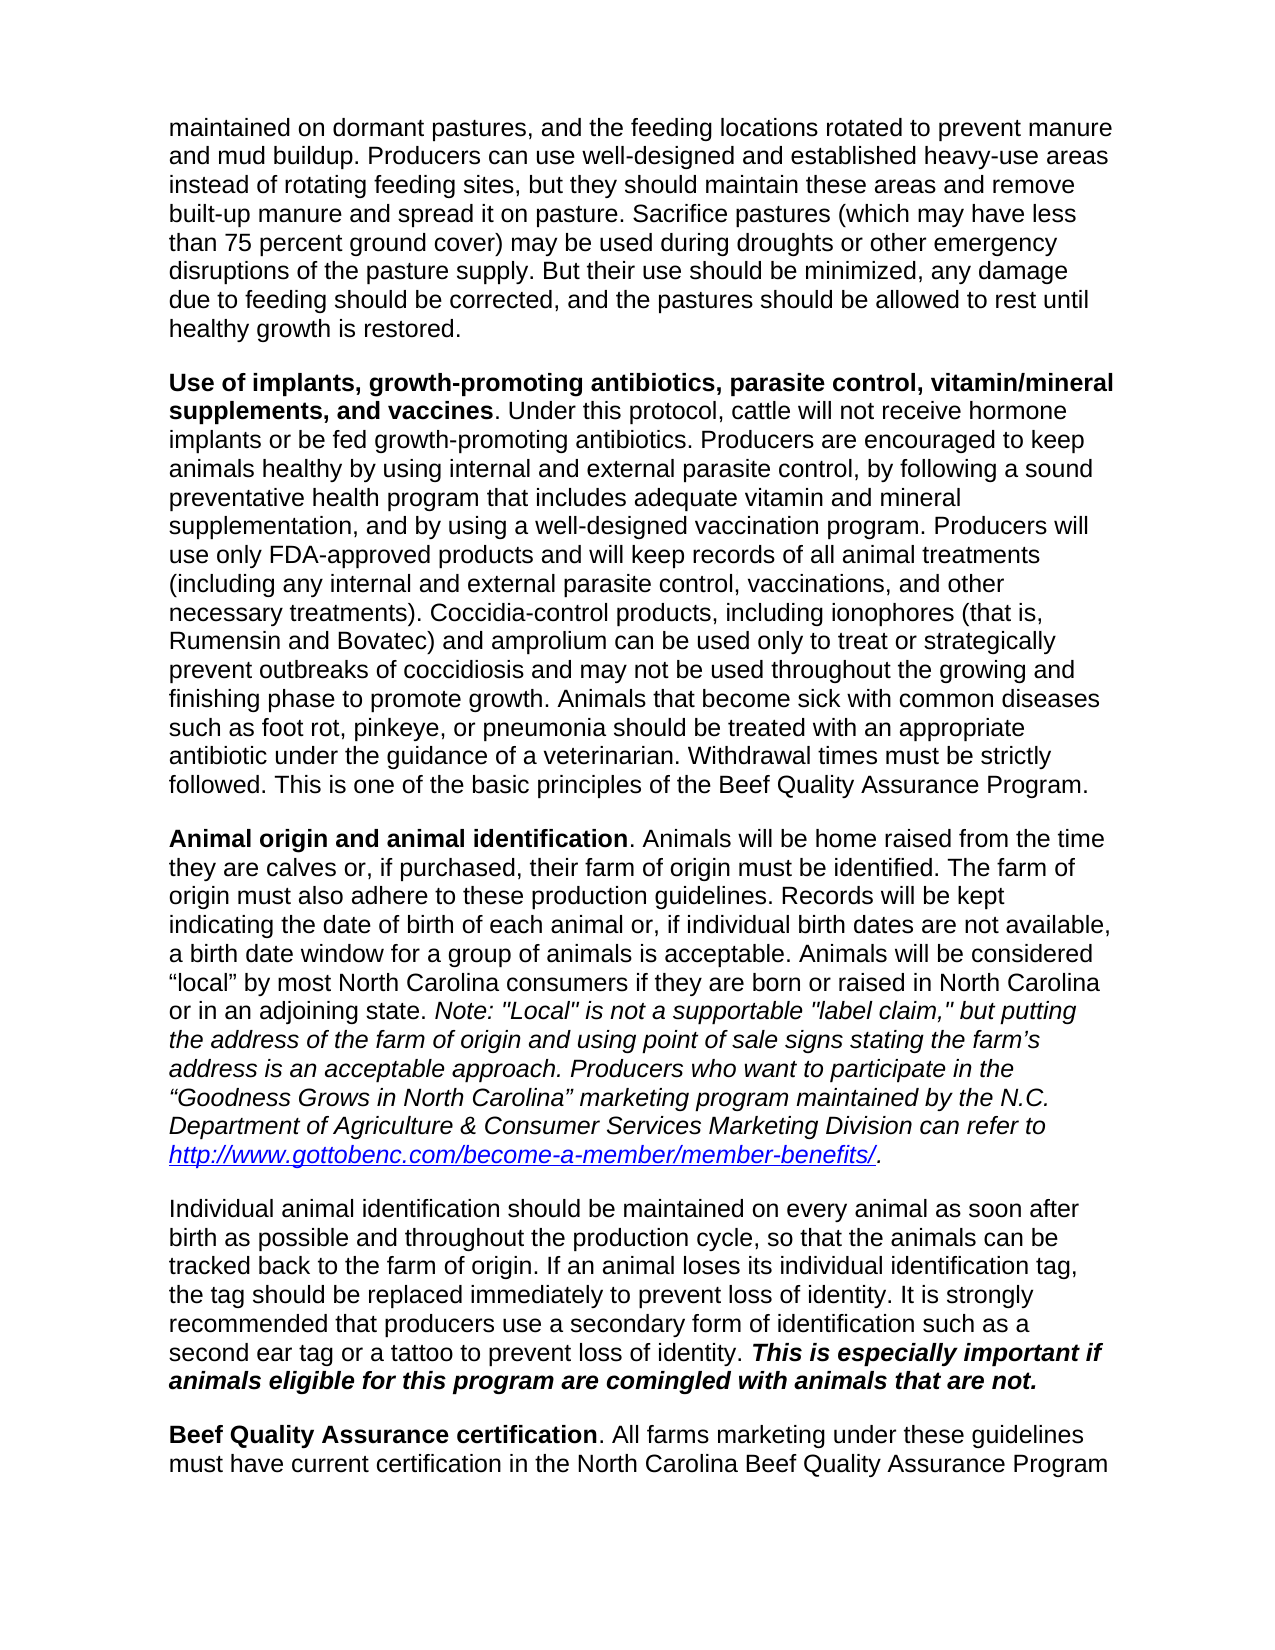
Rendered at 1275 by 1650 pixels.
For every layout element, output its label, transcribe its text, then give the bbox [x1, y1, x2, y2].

text Individual animal identification should be maintained on every animal as soon after birth as possible and throughout the production cycle, so that the animals can be tracked back to the farm of origin. If an animal loses its individual identification tag, the tag should be replaced immediately to prevent loss of identity. It is strongly recommended that producers use a secondary form of identification such as a second ear tag or a tattoo to prevent loss of identity. This is especially important if animals eligible for this program are comingled with animals that are not. [169, 1194, 1116, 1395]
text Use of implants, growth-promoting antibiotics, parasite control, vitamin/mineral supplements, and vaccines. Under this protocol, cattle will not receive hormone implants or be fed growth-promoting antibiotics. Producers are encouraged to keep animals healthy by using internal and external parasite control, by following a sound preventative health program that includes adequate vitamin and mineral supplementation, and by using a well-designed vaccination program. Producers will use only FDA-approved products and will keep records of all animal treatments (including any internal and external parasite control, vaccinations, and other necessary treatments). Coccidia-control products, including ionophores (that is, Rumensin and Bovatec) and amprolium can be used only to treat or strategically prevent outbreaks of coccidiosis and may not be used throughout the growing and finishing phase to promote growth. Animals that become sick with common diseases such as foot rot, pinkeye, or pneumonia should be treated with an appropriate antibiotic under the guidance of a veterinarian. Withdrawal times must be strictly followed. This is one of the basic principles of the Beef Quality Assurance Program. [169, 367, 1116, 799]
text Animal origin and animal identification. Animals will be home raised from the time they are calves or, if purchased, their farm of origin must be identified. The farm of origin must also adhere to these production guidelines. Records will be kept indicating the date of birth of each animal or, if individual birth dates are not available, a birth date window for a group of animals is acceptable. Animals will be considered “local” by most North Carolina consumers if they are born or raised in North Carolina or in an adjoining state. Note: "Local" is not a supportable "label claim," but putting the address of the farm of origin and using point of sale signs stating the farm’s address is an acceptable approach. Producers who want to participate in the “Goodness Grows in North Carolina” marketing program maintained by the N.C. Department of Agriculture & Consumer Services Marketing Division can refer to http://www.gottobenc.com/become-a-member/member-benefits/. [169, 824, 1116, 1169]
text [169, 112, 1116, 342]
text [169, 1420, 1116, 1477]
